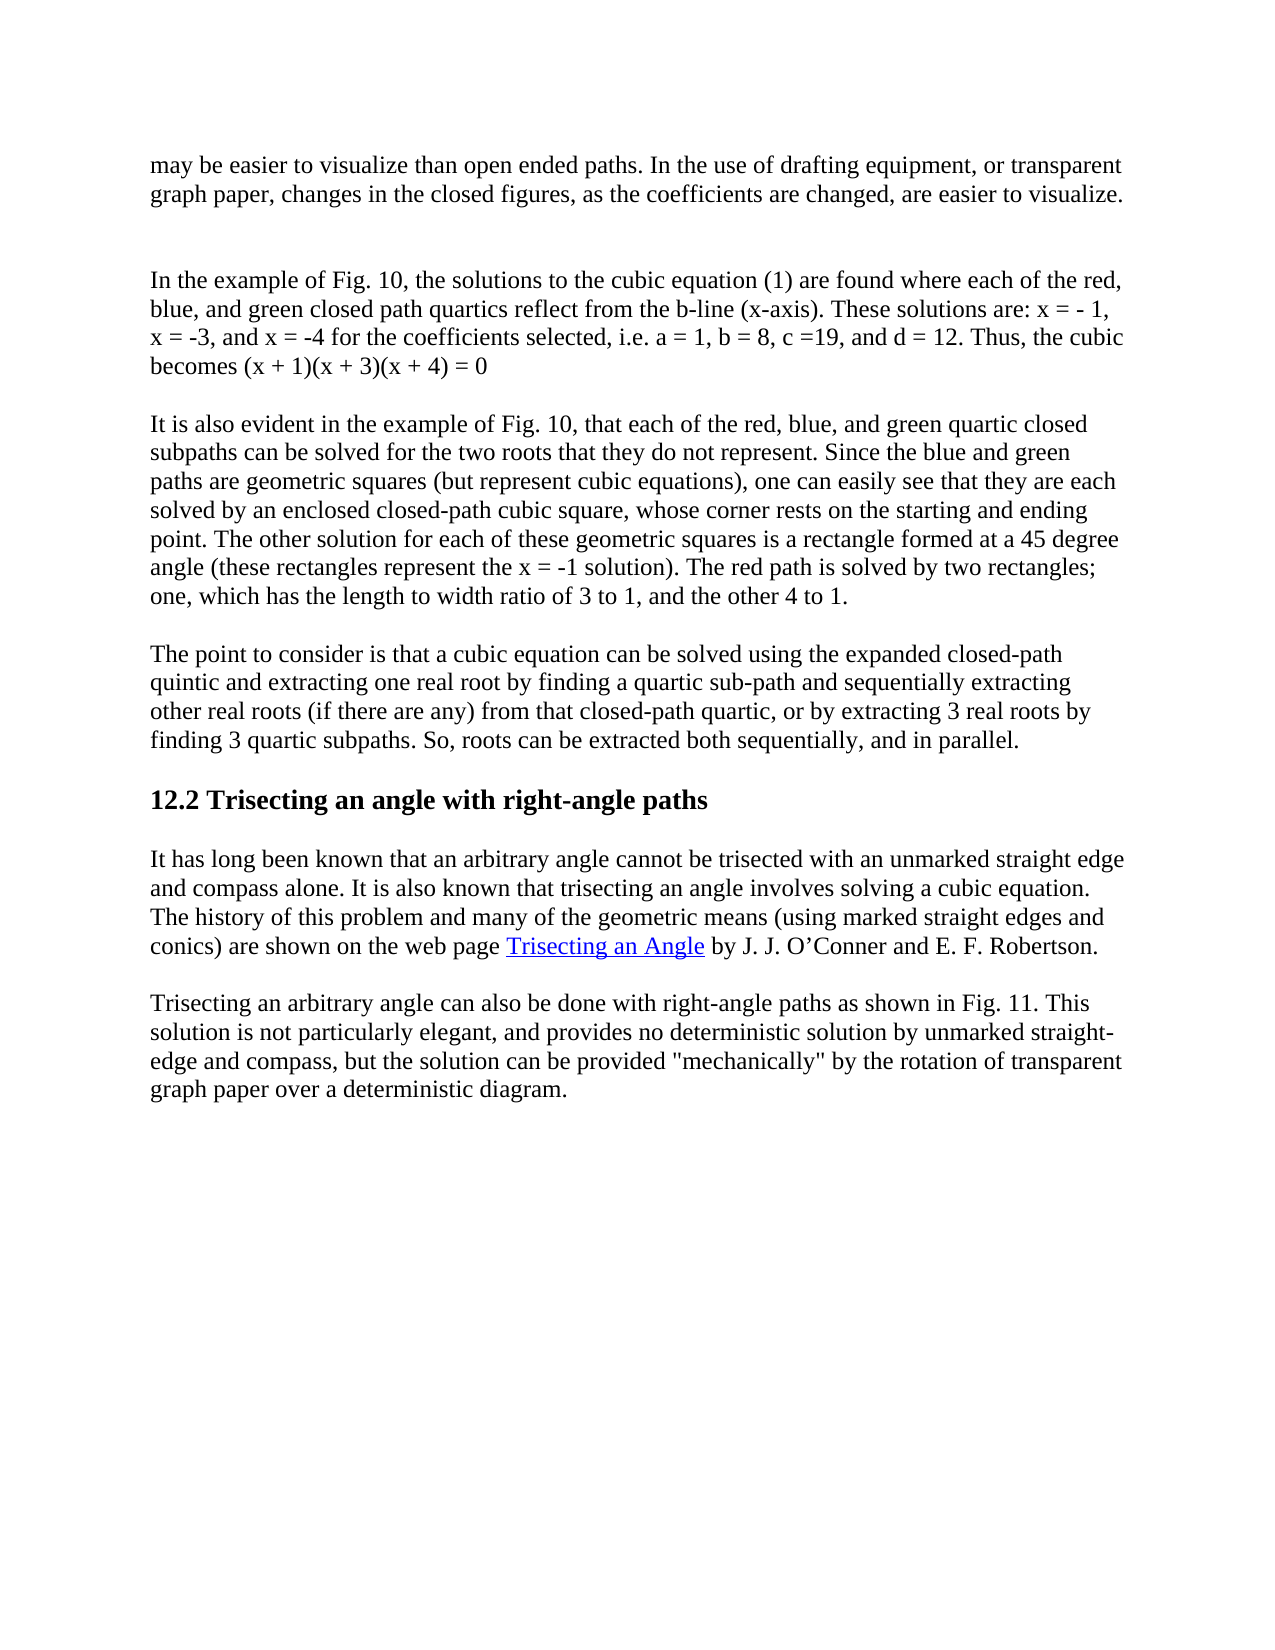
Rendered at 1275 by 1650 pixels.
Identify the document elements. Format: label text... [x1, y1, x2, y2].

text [150, 150, 1125, 754]
text 12.2 Trisecting an angle with right-angle paths [150, 783, 1125, 815]
text It has long been known that an arbitrary angle cannot be trisected with an unmarked straight edge and compass alone. It is also known that trisecting an angle involves solving a cubic equation. The history of this problem and many of the geometric means (using marked straight edges and conics) are shown on the web page Trisecting an Angle by J. J. O’Conner and E. F. Robertson. Trisecting an arbitrary angle can also be done with right-angle paths as shown in Fig. 11. This solution is not particularly elegant, and provides no deterministic solution by unmarked straight-edge and compass, but the solution can be provided "mechanically" by the rotation of transparent graph paper over a deterministic diagram. [150, 844, 1125, 1103]
